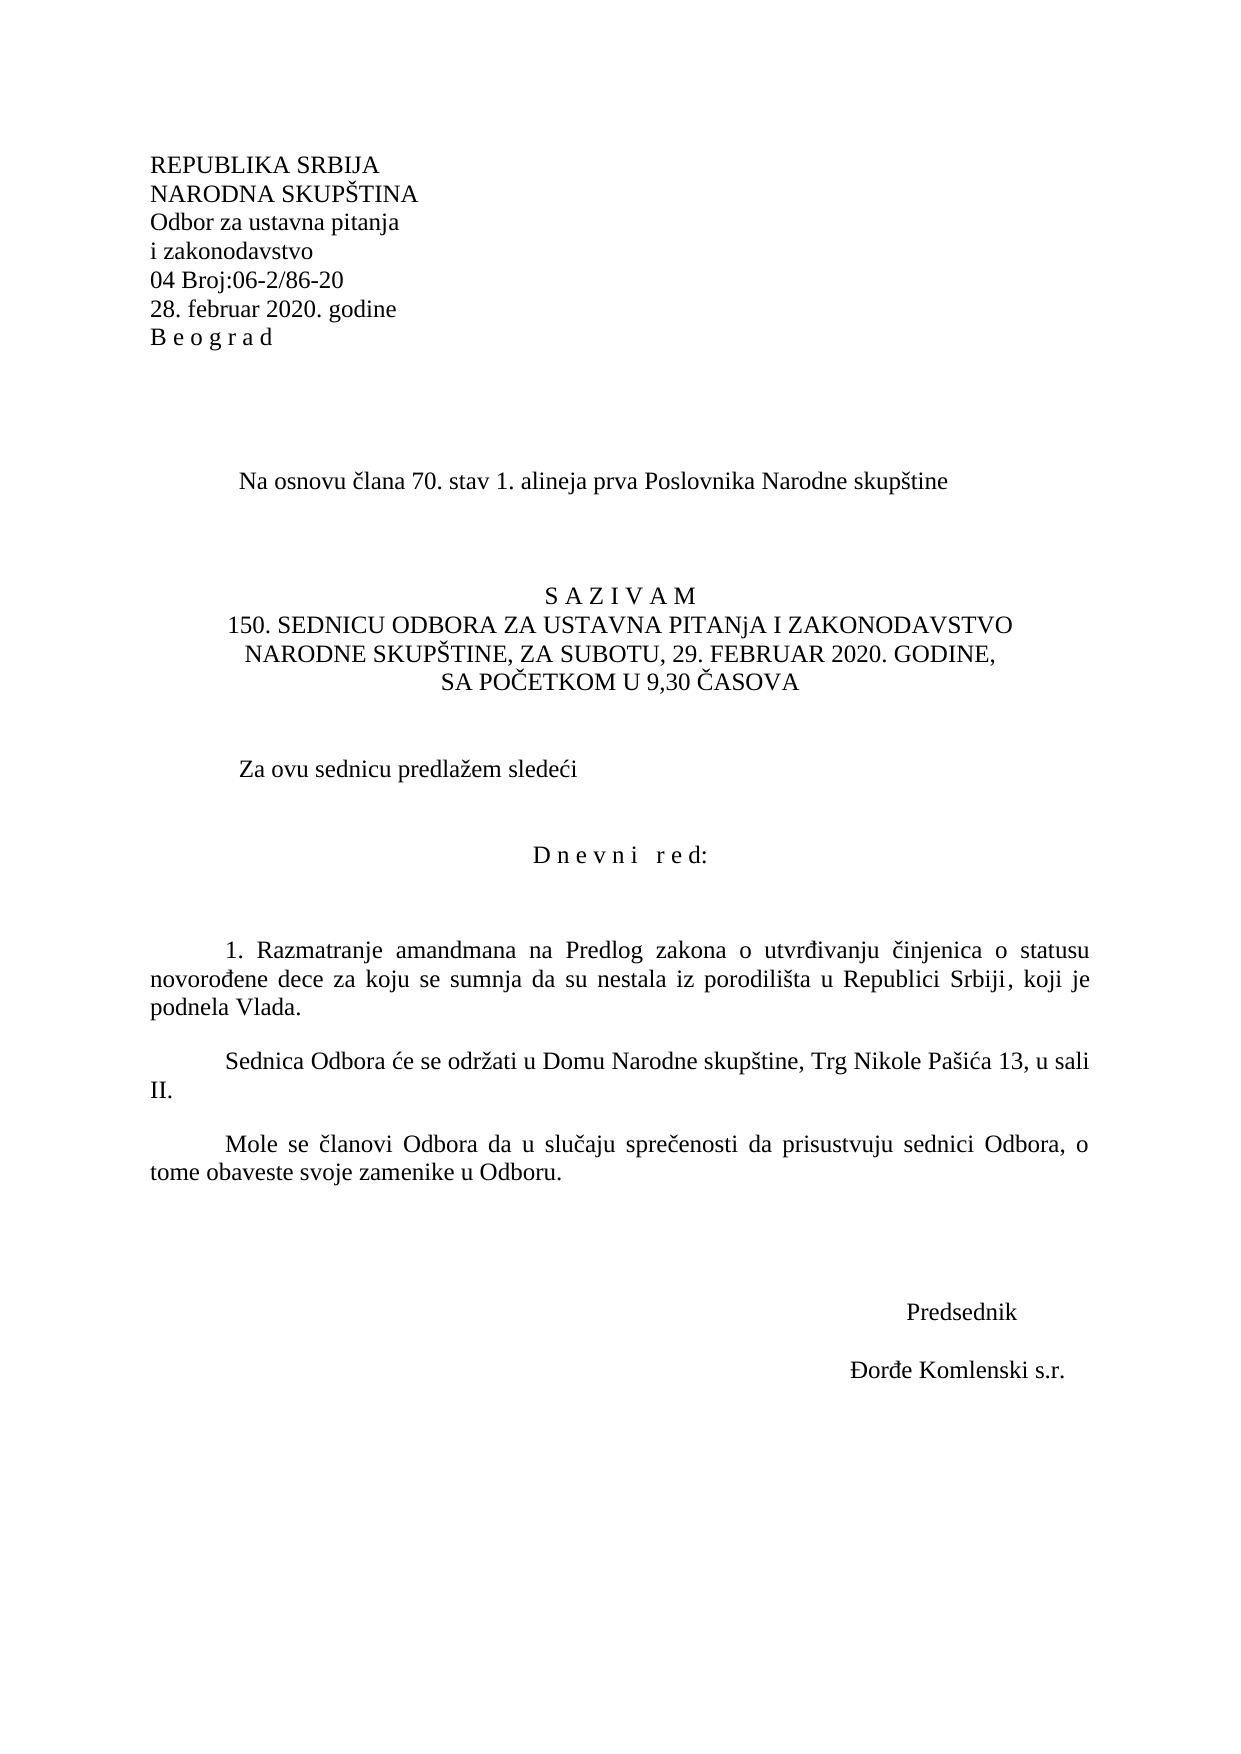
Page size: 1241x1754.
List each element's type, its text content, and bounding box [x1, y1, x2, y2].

text NARODNA SKUPŠTINA [150, 179, 1090, 207]
text i zakonodavstvo [150, 236, 1090, 265]
text D n e v n i r e d: [150, 840, 1090, 869]
text Predsednik [150, 1297, 1090, 1326]
text SA POČETKOM U 9,30 ČASOVA [150, 667, 1090, 696]
text Na osnovu člana 70. stav 1. alineja prva Poslovnika Narodne skupštine [150, 466, 1090, 495]
text 04 Broj:06-2/86-20 [150, 265, 1090, 294]
text Odbor za ustavna pitanja [150, 207, 1090, 236]
text NARODNE SKUPŠTINE, ZA SUBOTU, 29. FEBRUAR 2020. GODINE, [150, 639, 1090, 667]
text Mole se članovi Odbora da u slučaju sprečenosti da prisustvuju sednici Odbora, o tome obaveste svoje zamenike u Odboru. [150, 1129, 1090, 1186]
text Za ovu sednicu predlažem sledeći [150, 754, 1090, 782]
text 150. SEDNICU ODBORA ZA USTAVNA PITANjA I ZAKONODAVSTVO [150, 610, 1090, 639]
text S A Z I V A M [150, 581, 1090, 610]
text B e o g r a d [150, 322, 1090, 351]
text 28. februar 2020. godine [150, 294, 1090, 322]
text 1. Razmatranje amandmana na Predlog zakona o utvrđivanju činjenica o statusu novorođene dece za koju se sumnja da su nestala iz porodilišta u Republici Srbiji, koji je podnela Vlada. [150, 935, 1090, 1021]
text REPUBLIKA SRBIJA [150, 150, 1090, 179]
text Đorđe Komlenski s.r. [150, 1355, 1090, 1384]
text Sednica Odbora će se održati u Domu Narodne skupštine, Trg Nikole Pašića 13, u sali II. [150, 1046, 1090, 1104]
